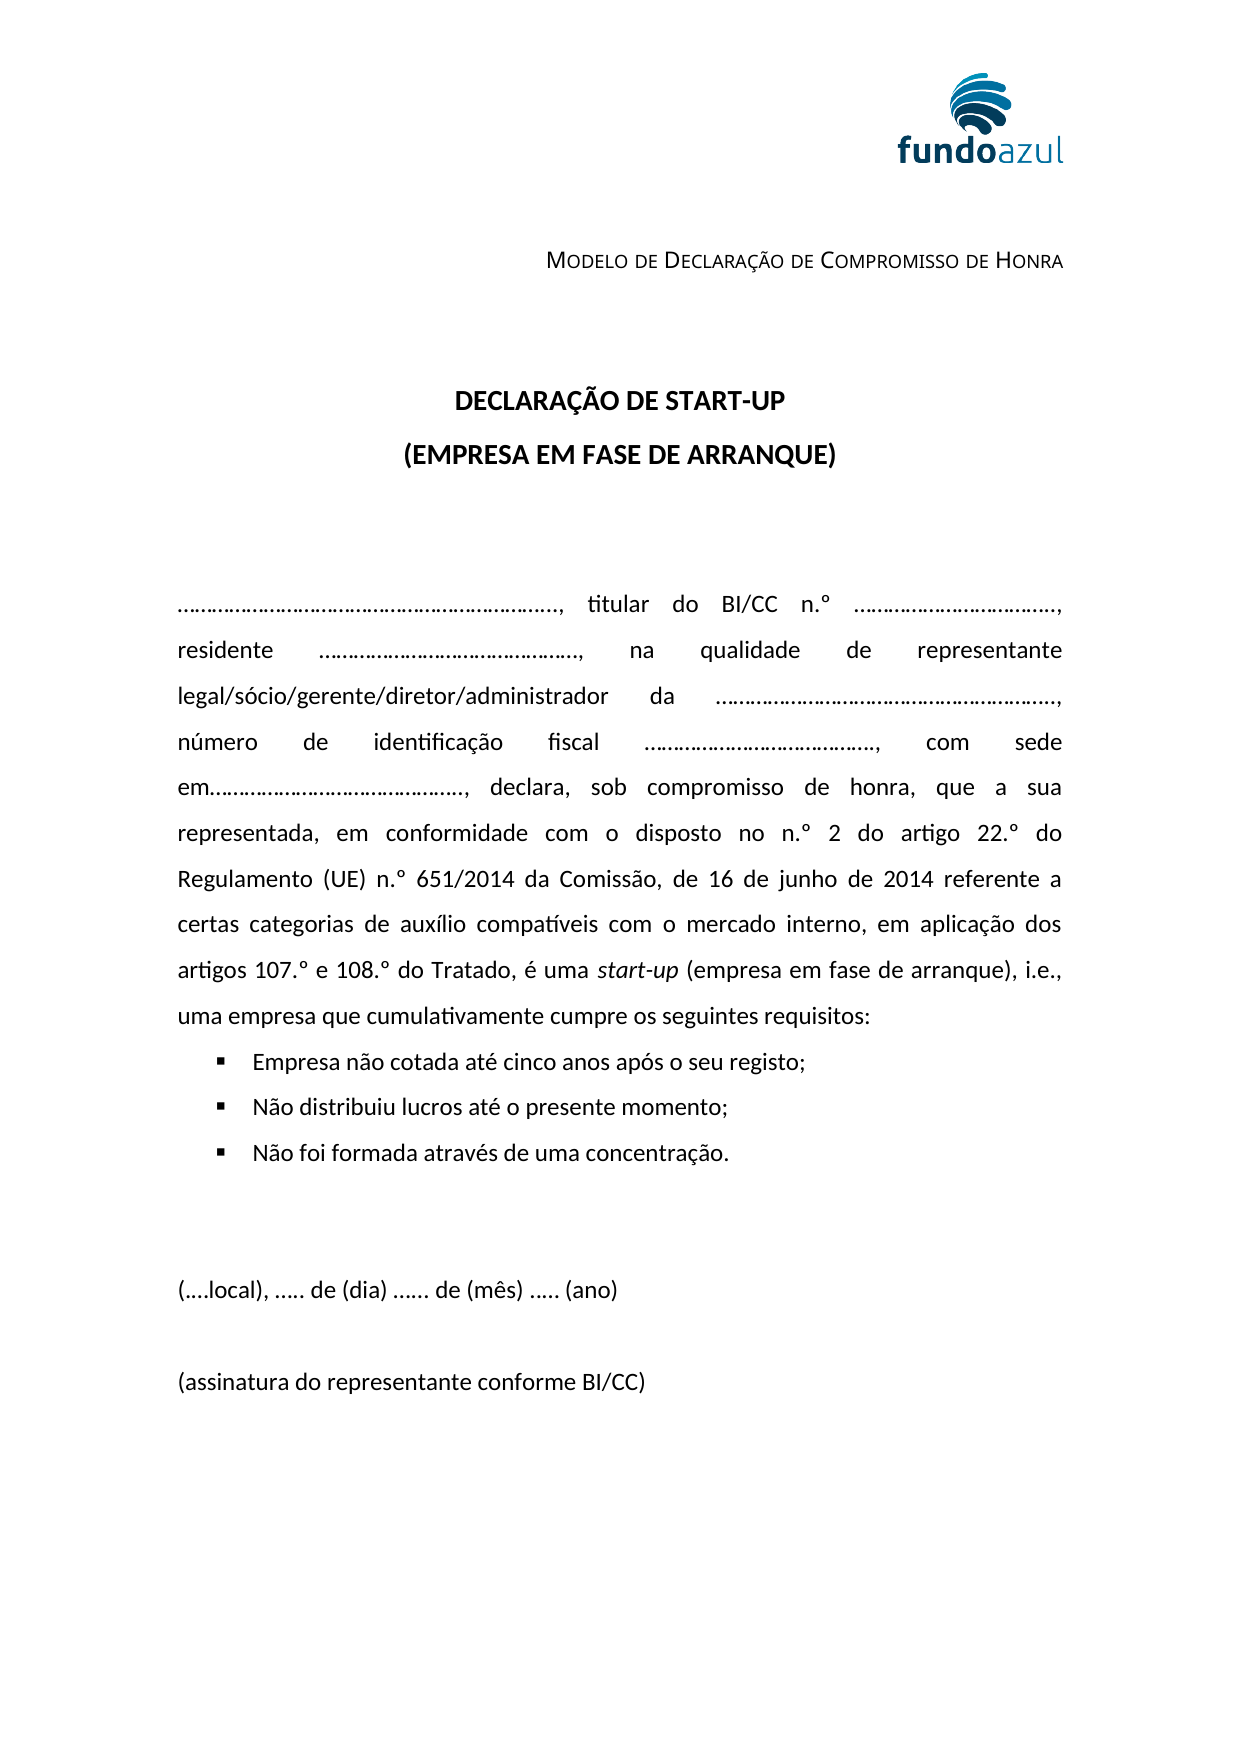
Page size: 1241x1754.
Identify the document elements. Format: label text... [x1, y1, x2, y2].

picture [962, 148, 968, 158]
text ………………………………………………………..., titular do BI/CC n.º …………………………….., residente ………………………………………, na qualidade de representante legal/sócio/gerente/diretor/administrador da ………………………………………………….., número de identificação fiscal …………………………………., com sede em…………………………………….., declara, sob compromisso de honra, que a sua representada, em conformidade com o disposto no n.º 2 do artigo 22.º do Regulamento (UE) n.º 651/2014 da Comissão, de 16 de junho de 2014 referente a certas categorias de auxílio compatíveis com o mercado interno, em aplicação dos artigos 107.º e 108.º do Tratado, é uma start-up (empresa em fase de arranque), i.e., uma empresa que cumulativamente cumpre os seguintes requisitos: [177, 588, 1063, 1031]
picture [1002, 154, 1010, 161]
list Não foi formada através de uma concentração. [215, 1137, 1063, 1168]
picture [941, 149, 946, 163]
text DECLARAÇÃO DE START-UP [177, 382, 1063, 418]
picture [983, 148, 990, 159]
text (EMPRESA EM FASE DE ARRANQUE) [177, 436, 1063, 471]
list Empresa não cotada até cinco anos após o seu registo; [215, 1046, 1063, 1076]
picture [897, 73, 1064, 163]
text (assinatura do representante conforme BI/CC) [177, 1366, 1063, 1396]
list Não distribuiu lucros até o presente momento; [215, 1091, 1063, 1122]
text (.…local), ….. de (dia) …... de (mês) ..… (ano) [177, 1274, 1063, 1305]
text Modelo de Declaração de Compromisso de Honra [177, 244, 1063, 276]
